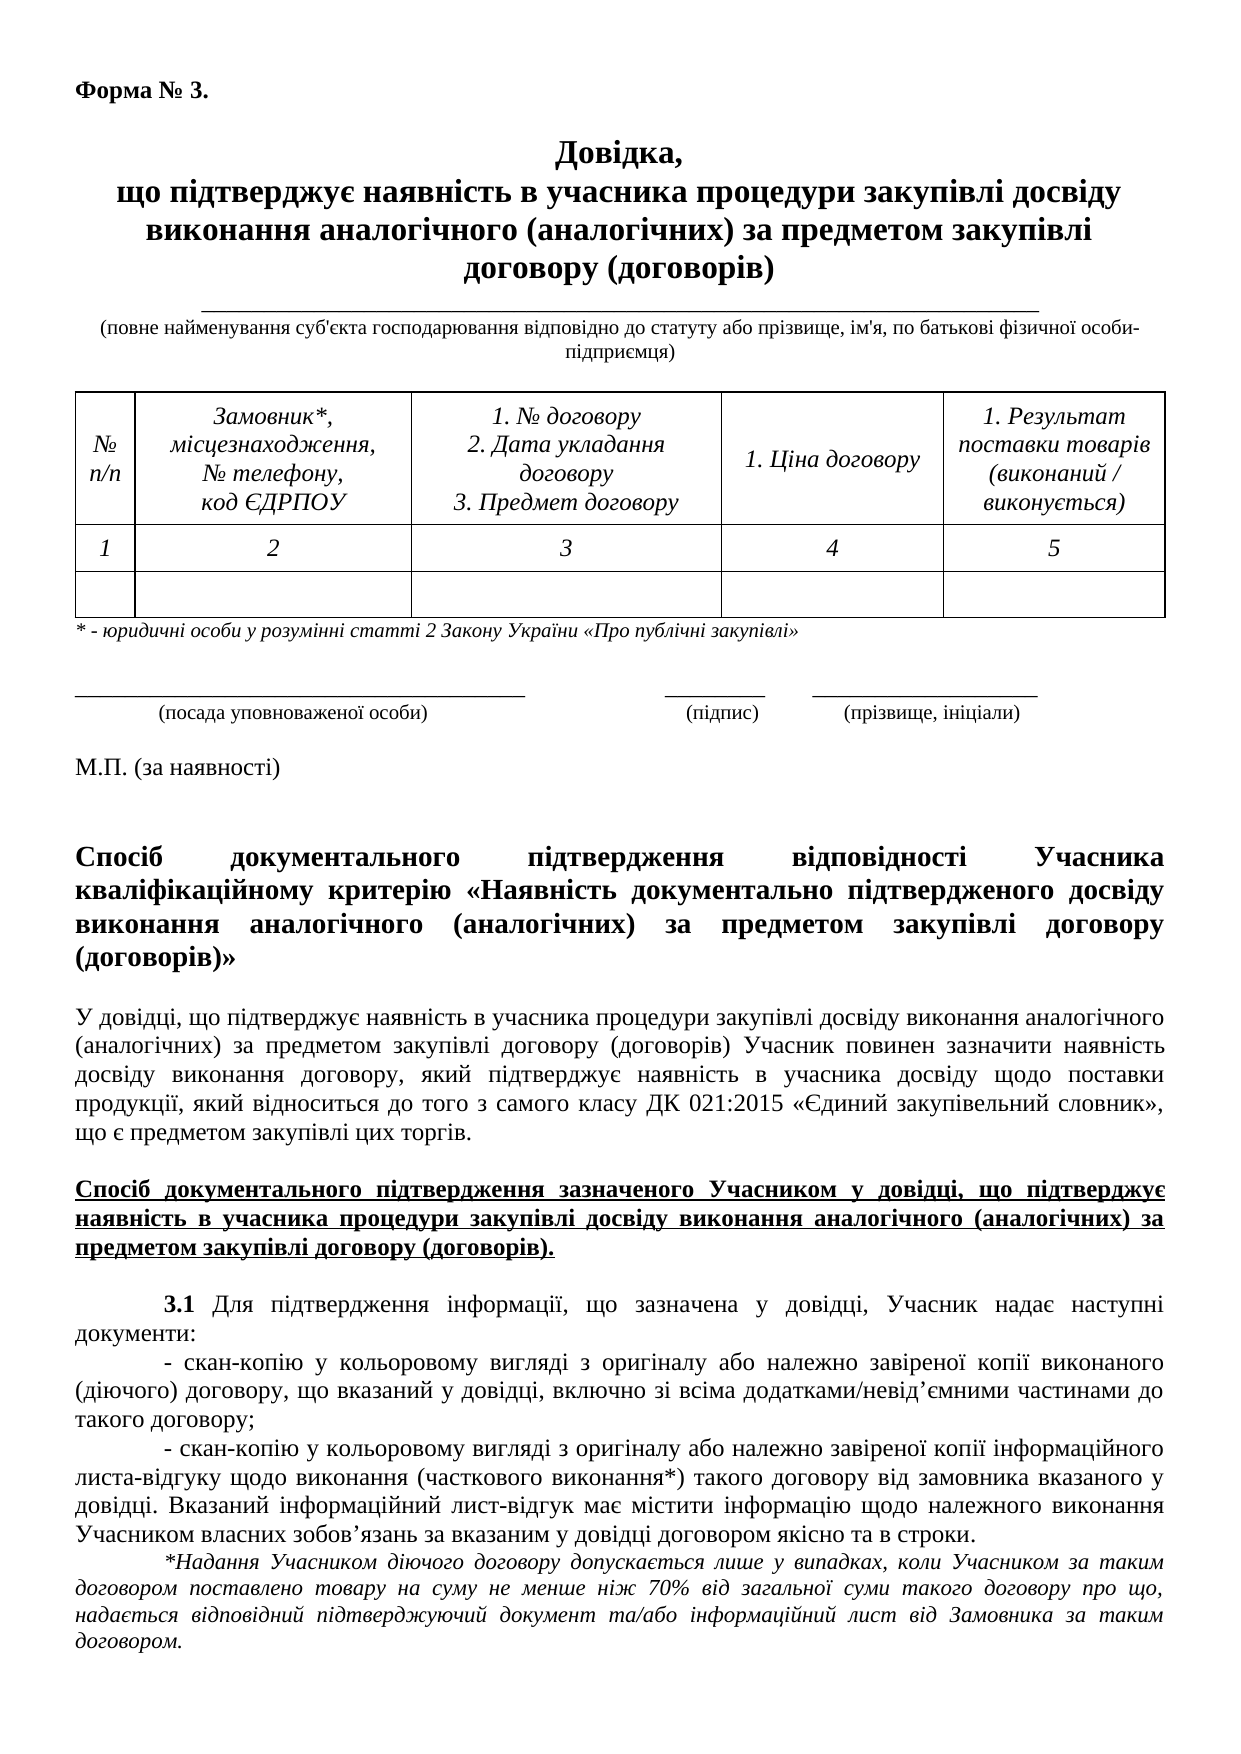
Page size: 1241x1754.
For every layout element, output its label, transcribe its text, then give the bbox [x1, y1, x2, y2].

table_cell 5 [944, 525, 1164, 571]
table_cell 3 [412, 525, 721, 571]
table_header 1. Ціна договору [722, 393, 943, 524]
table_cell [722, 572, 943, 617]
text Спосіб документального підтвердження зазначеного Учасником у довідці, що підтверджує наявність в учасника процедури закупівлі досвіду виконання аналогічного (аналогічних) за предметом закупівлі договору (договорів). [75, 1229, 1165, 1260]
text * - юридичні особи у розумінні статті 2 Закону України «Про публічні закупівлі» [75, 618, 1165, 642]
text Спосіб документального підтвердження зазначеного Учасником у довідці, що підтверджує наявність в учасника процедури закупівлі досвіду виконання аналогічного (аналогічних) за предметом закупівлі договору (договорів). [75, 1201, 1165, 1228]
text - скан-копію у кольоровому вигляді з оригіналу або належно завіреної копії виконаного (діючого) договору, що вказаний у довідці, включно зі всіма додатками/невід’ємними частинами до такого договору; [75, 1347, 1165, 1433]
text У довідці, що підтверджує наявність в учасника процедури закупівлі досвіду виконання аналогічного (аналогічних) за предметом закупівлі договору (договорів) Учасник повинен зазначити наявність досвіду виконання договору, який підтверджує наявність в учасника досвіду щодо поставки продукції, який відноситься до того з самого класу ДК 021:2015 «Єдиний закупівельний словник», що є предметом закупівлі цих торгів. [75, 1002, 1165, 1145]
text (повне найменування суб'єкта господарювання відповідно до статуту або прізвище, ім'я, по батькові фізичної особи-підприємця) [75, 314, 1165, 363]
text 3.1 Для підтвердження інформації, що зазначена у довідці, Учасник надає наступні документи: [75, 1289, 1165, 1347]
table_cell [944, 572, 1164, 617]
table_header 1. Результат поставки товарів (виконаний / виконується) [944, 393, 1164, 524]
text Спосіб документального підтвердження зазначеного Учасником у довідці, що підтверджує наявність в учасника процедури закупівлі досвіду виконання аналогічного (аналогічних) за предметом закупівлі договору (договорів). [75, 1174, 1165, 1199]
table_header Замовник*, місцезнаходження, № телефону, код ЄДРПОУ [136, 393, 411, 524]
text Спосіб документального підтвердження відповідності Учасника кваліфікаційному критерію «Наявність документально підтвердженого досвіду виконання аналогічного (аналогічних) за предметом закупівлі договору (договорів)» [75, 839, 1165, 973]
text М.П. (за наявності) [75, 752, 1165, 781]
text Форма № 3. [75, 75, 1163, 104]
text ____________________________________ ________ __________________ [75, 671, 1165, 700]
text що підтверджує наявність в учасника процедури закупівлі досвіду виконання аналогічного (аналогічних) за предметом закупівлі договору (договорів) [75, 171, 1163, 286]
table_cell [136, 572, 411, 617]
table_header 1. № договору 2. Дата укладання договору 3. Предмет договору [412, 393, 721, 524]
table_cell 2 [136, 525, 411, 571]
text - скан-копію у кольоровому вигляді з оригіналу або належно завіреної копії інформаційного листа-відгуку щодо виконання (часткового виконання*) такого договору від замовника вказаного у довідці. Вказаний інформаційний лист-відгук має містити інформацію щодо належного виконання Учасником власних зобов’язань за вказаним у довідці договором якісно та в строки. [75, 1433, 1165, 1548]
text *Надання Учасником діючого договору допускається лише у випадках, коли Учасником за таким договором поставлено товару на суму не менше ніж 70% від загальної суми такого договору про що, надається відповідний підтверджуючий документ та/або інформаційний лист від Замовника за таким договором. [75, 1548, 1165, 1653]
table_cell 1 [76, 525, 134, 571]
table_cell 4 [722, 525, 943, 571]
text Довідка, [75, 132, 1163, 171]
text ___________________________________________________________________ [75, 286, 1165, 314]
table_header № п/п [76, 393, 134, 524]
text (посада уповноваженої особи) (підпис) (прізвище, ініціали) [75, 700, 1165, 724]
table_cell [412, 572, 721, 617]
table_cell [76, 572, 134, 617]
